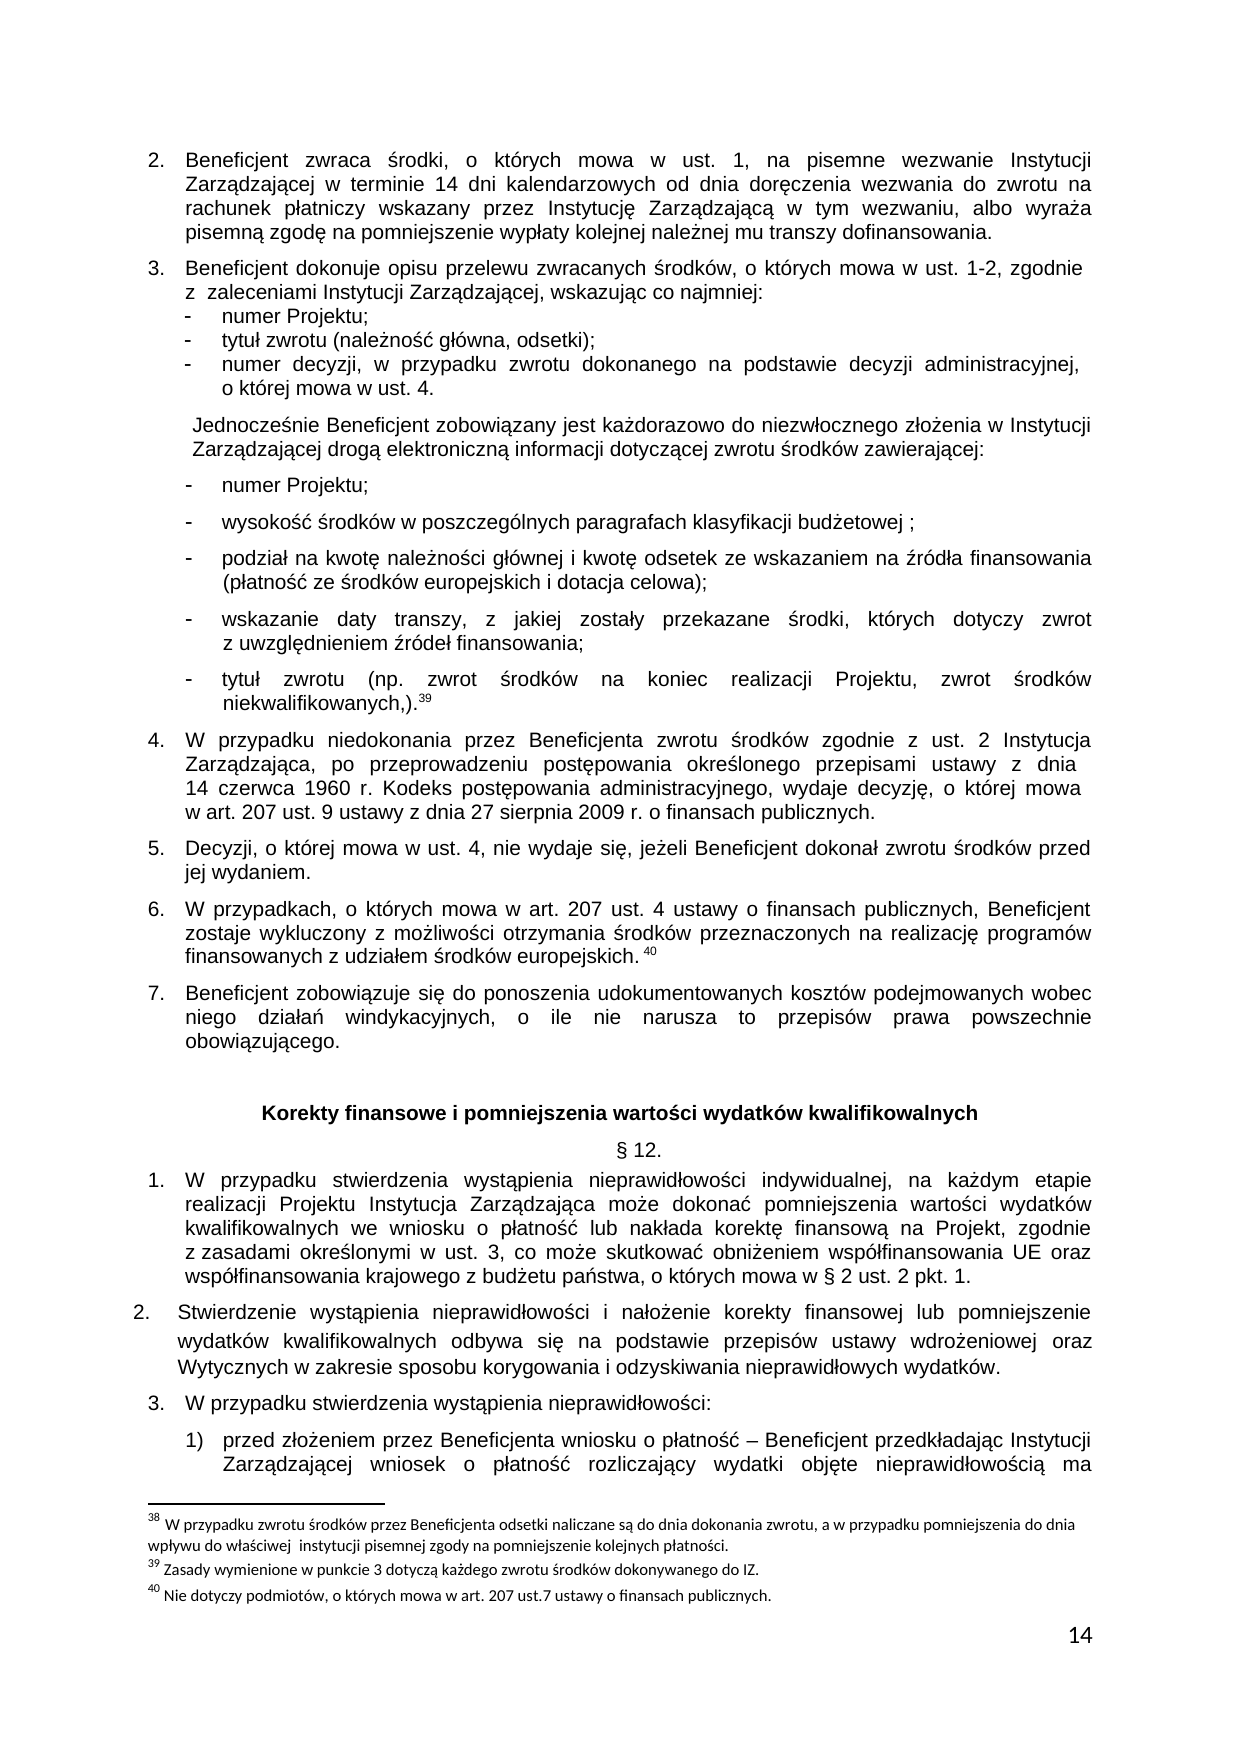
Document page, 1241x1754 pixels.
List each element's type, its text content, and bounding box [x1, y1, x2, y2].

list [185, 1427, 1092, 1475]
list numer Projektu; [184, 304, 1092, 328]
list W przypadku stwierdzenia wystąpienia nieprawidłowości indywidualnej, na każdym etapie realizacji Projektu Instytucja Zarządzająca może dokonać pomniejszenia wartości wydatków kwalifikowalnych we wniosku o płatność lub nakłada korektę finansową na Projekt, zgodnie z zasadami określonymi w ust. 3, co może skutkować obniżeniem współfinansowania UE oraz współfinansowania krajowego z budżetu państwa, o których mowa w § 2 ust. 2 pkt. 1. [148, 1168, 1092, 1288]
list Stwierdzenie wystąpienia nieprawidłowości i nałożenie korekty finansowej lub pomniejszenie wydatków kwalifikowalnych odbywa się na podstawie przepisów ustawy wdrożeniowej oraz Wytycznych w zakresie sposobu korygowania i odzyskiwania nieprawidłowych wydatków. [133, 1300, 1092, 1378]
text § 12. [185, 1138, 1092, 1162]
list W przypadkach, o których mowa w art. 207 ust. 4 ustawy o finansach publicznych, Beneficjent zostaje wykluczony z możliwości otrzymania środków przeznaczonych na realizację programów finansowanych z udziałem środków europejskich. [148, 896, 1092, 968]
list wskazanie daty transzy, z jakiej zostały przekazane środki, których dotyczy zwrot z uwzględnieniem źródeł finansowania; [185, 607, 1092, 655]
list podział na kwotę należności głównej i kwotę odsetek ze wskazaniem na źródła finansowania (płatność ze środków europejskich i dotacja celowa); [185, 546, 1092, 594]
list tytuł zwrotu (np. zwrot środków na koniec realizacji Projektu, zwrot środków niekwalifikowanych,). [185, 667, 1092, 715]
list W przypadku niedokonania przez Beneficjenta zwrotu środków zgodnie z ust. 2 Instytucja Zarządzająca, po przeprowadzeniu postępowania określonego przepisami ustawy z dnia 14 czerwca 1960 r. Kodeks postępowania administracyjnego, wydaje decyzję, o której mowa w art. 207 ust. 9 ustawy z dnia 27 sierpnia 2009 r. o finansach publicznych. [148, 728, 1092, 823]
list Beneficjent dokonuje opisu przelewu zwracanych środków, o których mowa w ust. 1-2, zgodnie z zaleceniami Instytucji Zarządzającej, wskazując co najmniej: [148, 256, 1092, 304]
text Korekty finansowe i pomniejszenia wartości wydatków kwalifikowalnych [148, 1101, 1092, 1125]
list tytuł zwrotu (należność główna, odsetki); [184, 328, 1092, 352]
list numer decyzji, w przypadku zwrotu dokonanego na podstawie decyzji administracyjnej, o której mowa w ust. 4. [184, 352, 1092, 400]
list Beneficjent zwraca środki, o których mowa w ust. 1, na pisemne wezwanie Instytucji Zarządzającej w terminie 14 dni kalendarzowych od dnia doręczenia wezwania do zwrotu na rachunek płatniczy wskazany przez Instytucję Zarządzającą w tym wezwaniu, albo wyraża pisemną zgodę na pomniejszenie wypłaty kolejnej należnej mu transzy dofinansowania. [148, 148, 1092, 243]
text Jednocześnie Beneficjent zobowiązany jest każdorazowo do niezwłocznego złożenia w Instytucji Zarządzającej drogą elektroniczną informacji dotyczącej zwrotu środków zawierającej: [192, 413, 1092, 461]
list Decyzji, o której mowa w ust. 4, nie wydaje się, jeżeli Beneficjent dokonał zwrotu środków przed jej wydaniem. [148, 836, 1092, 884]
list Beneficjent zobowiązuje się do ponoszenia udokumentowanych kosztów podejmowanych wobec niego działań windykacyjnych, o ile nie narusza to przepisów prawa powszechnie obowiązującego. [148, 981, 1092, 1053]
list numer Projektu; [185, 473, 1092, 497]
list wysokość środków w poszczególnych paragrafach klasyfikacji budżetowej ; [185, 509, 1092, 534]
list W przypadku stwierdzenia wystąpienia nieprawidłowości: [148, 1391, 1092, 1415]
